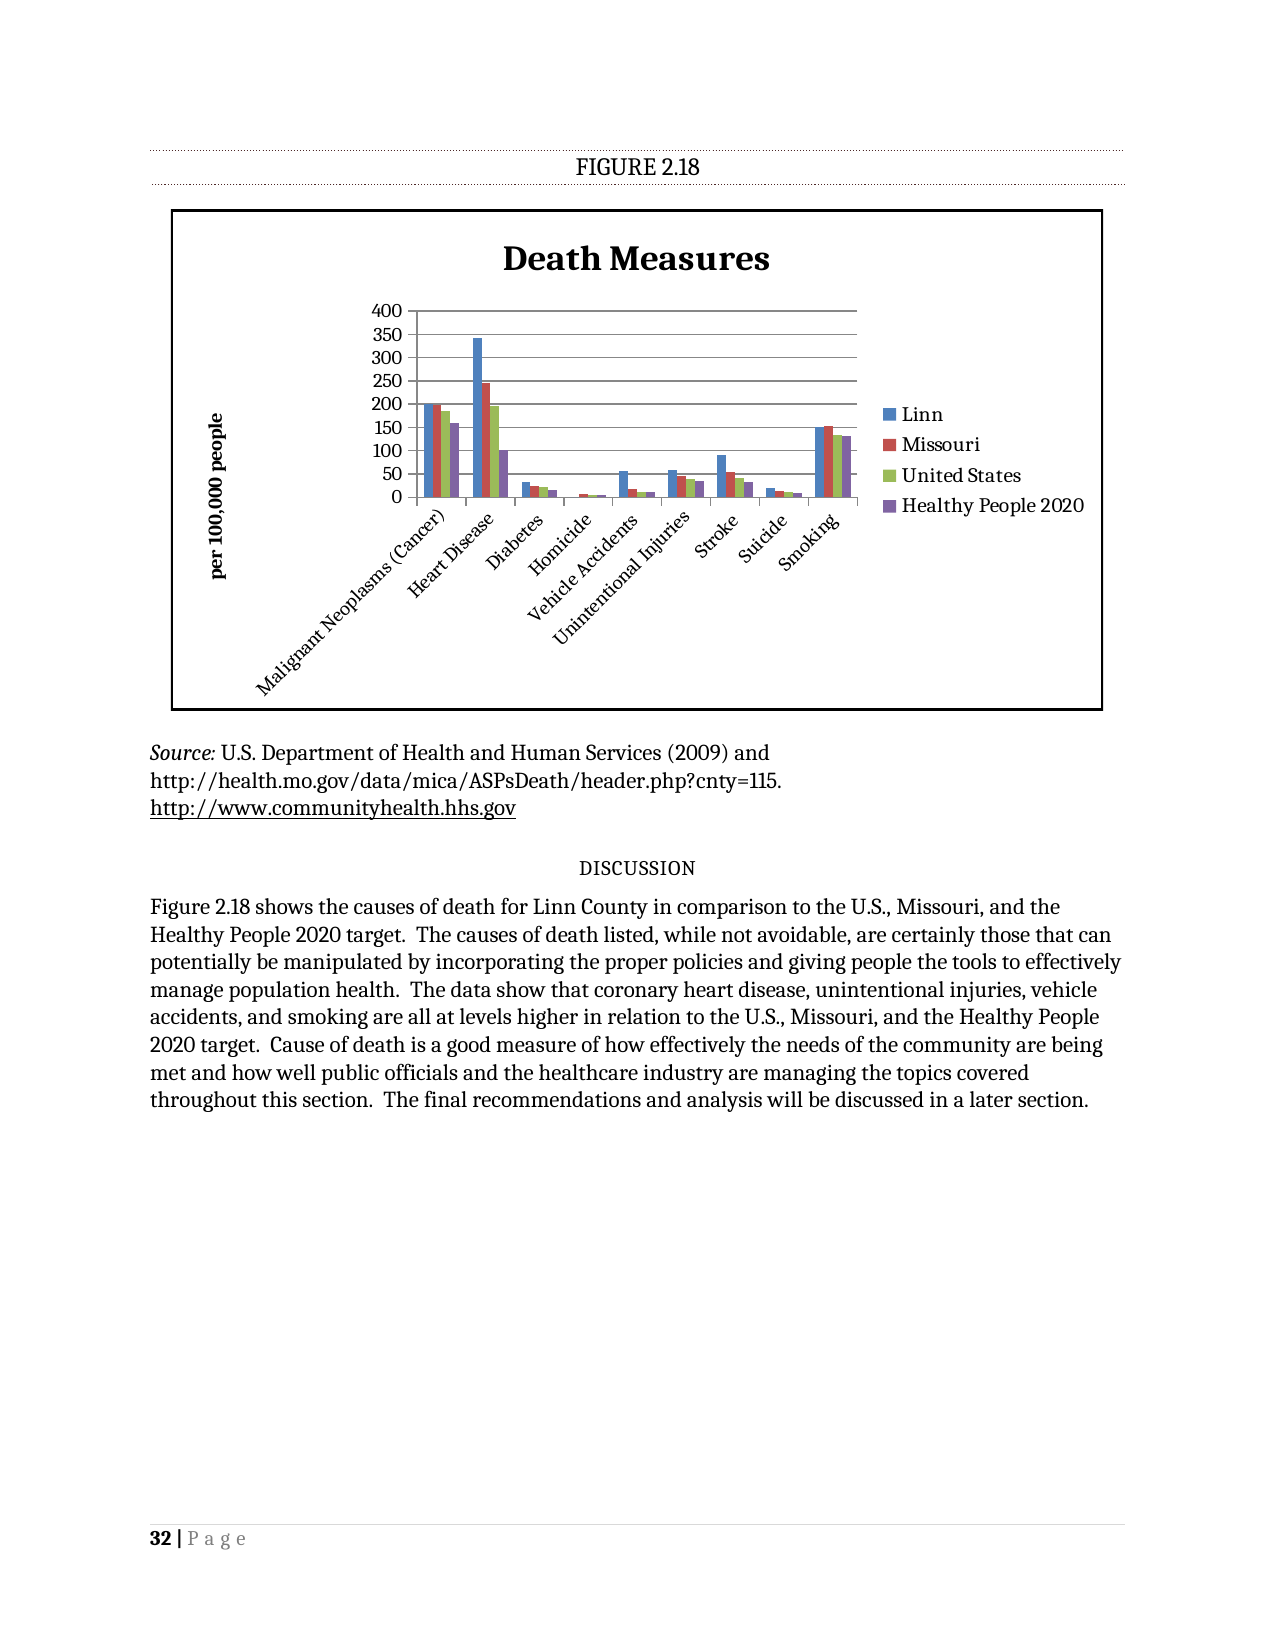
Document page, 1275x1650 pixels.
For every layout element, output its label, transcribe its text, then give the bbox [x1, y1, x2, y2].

subtitle Figure 2.18 [150, 150, 1125, 185]
subtitle Discussion [150, 856, 1125, 880]
text Figure 2.18 shows the causes of death for Linn County in comparison to the U.S., Missouri, and the Healthy People 2020 target. The causes of death listed, while not avoidable, are certainly those that can potentially be manipulated by incorporating the proper policies and giving people the tools to effectively manage population health. The data show that coronary heart disease, unintentional injuries, vehicle accidents, and smoking are all at levels higher in relation to the U.S., Missouri, and the Healthy People 2020 target. Cause of death is a good measure of how effectively the needs of the community are being met and how well public officials and the healthcare industry are managing the topics covered throughout this section. The final recommendations and analysis will be discussed in a later section. [150, 894, 1125, 1113]
text Source: U.S. Department of Health and Human Services (2009) and http://health.mo.gov/data/mica/ASPsDeath/header.php?cnty=115. http://www.communityhealth.hhs.gov [150, 740, 1125, 822]
